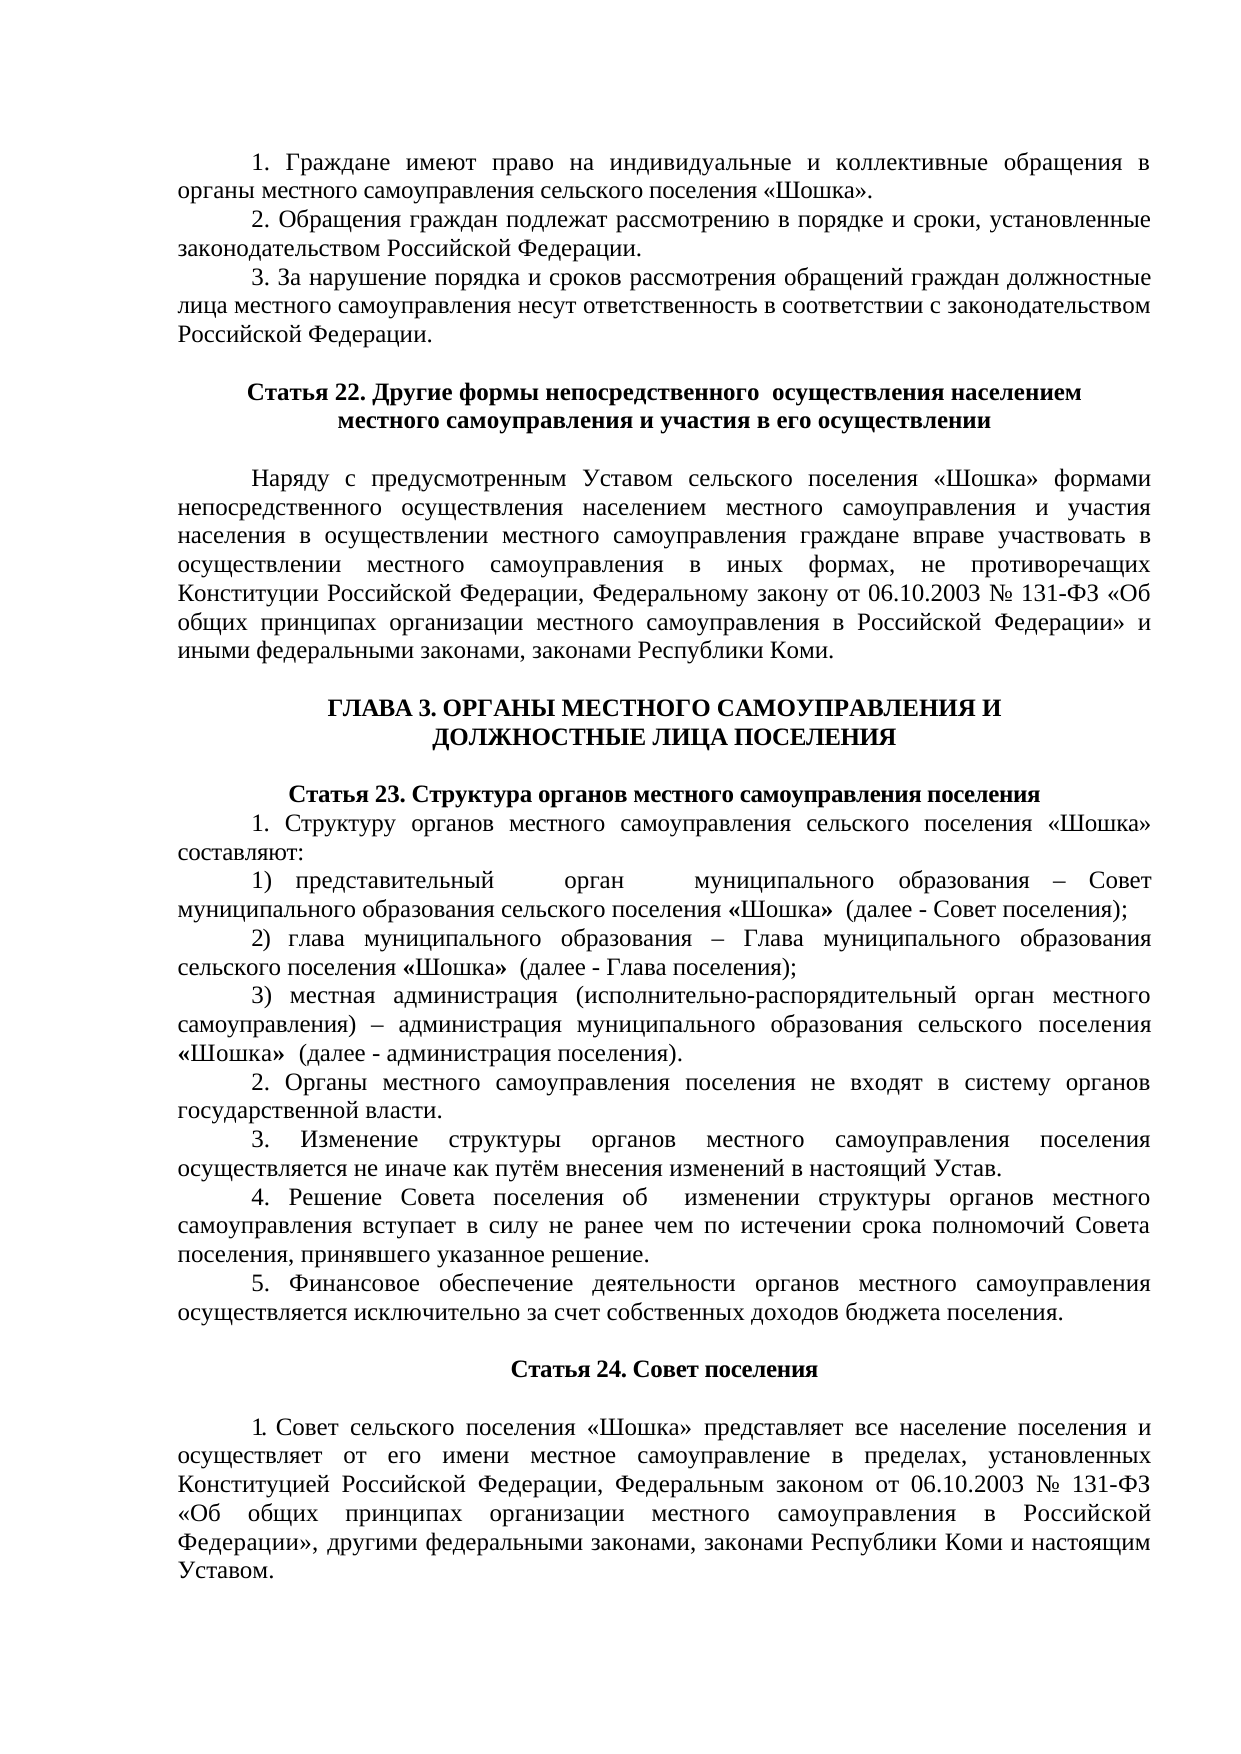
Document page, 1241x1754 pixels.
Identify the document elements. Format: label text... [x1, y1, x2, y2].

text 1. Совет сельского поселения «Шошка» представляет все население поселения и осуществляет от его имени местное самоуправление в пределах, установленных Конституцией Российской Федерации, Федеральным законом от 06.10.2003 № 131-ФЗ «Об общих принципах организации местного самоуправления в Российской Федерации», другими федеральными законами, законами Республики Коми и настоящим Уставом. [177, 1412, 1152, 1584]
text 3. За нарушение порядка и сроков рассмотрения обращений граждан должностные лица местного самоуправления несут ответственность в соответствии с законодательством Российской Федерации. [177, 262, 1152, 348]
text Статья 23. Структура органов местного самоуправления поселения [177, 779, 1152, 808]
text Статья 22. Другие формы непосредственного осуществления населением [177, 377, 1152, 406]
text Наряду с предусмотренным Уставом сельского поселения «Шошка» формами непосредственного осуществления населением местного самоуправления и участия населения в осуществлении местного самоуправления граждане вправе участвовать в осуществлении местного самоуправления в иных формах, не противоречащих Конституции Российской Федерации, Федеральному закону от 06.10.2003 № 131-ФЗ «Об общих принципах организации местного самоуправления в Российской Федерации» и иными федеральными законами, законами Республики Коми. [177, 463, 1152, 664]
text местного самоуправления и участия в его осуществлении [177, 406, 1152, 434]
text 2. Органы местного самоуправления поселения не входят в систему органов государственной власти. [177, 1067, 1152, 1124]
text 2) глава муниципального образования – Глава муниципального образования сельского поселения «Шошка» (далее - Глава поселения); [177, 923, 1152, 981]
text 1) представительный орган муниципального образования – Совет муниципального образования сельского поселения «Шошка» (далее - Совет поселения); [177, 866, 1152, 923]
text 1. Структуру органов местного самоуправления сельского поселения «Шошка» составляют: [177, 808, 1152, 866]
text 5. Финансовое обеспечение деятельности органов местного самоуправления осуществляется исключительно за счет собственных доходов бюджета поселения. [177, 1268, 1152, 1326]
text 3. Изменение структуры органов местного самоуправления поселения осуществляется не иначе как путём внесения изменений в настоящий Устав. [177, 1124, 1152, 1182]
text ДОЛЖНОСТНЫЕ ЛИЦА ПОСЕЛЕНИЯ [177, 722, 1152, 751]
text 1. Граждане имеют право на индивидуальные и коллективные обращения в органы местного самоуправления сельского поселения «Шошка». [177, 147, 1152, 204]
text 3) местная администрация (исполнительно-распорядительный орган местного самоуправления) – администрация муниципального образования сельского поселения «Шошка» (далее - администрация поселения). [177, 981, 1152, 1067]
text 2. Обращения граждан подлежат рассмотрению в порядке и сроки, установленные законодательством Российской Федерации. [177, 204, 1152, 262]
text Статья 24. Совет поселения [177, 1354, 1152, 1383]
text ГЛАВА 3. ОРГАНЫ МЕСТНОГО САМОУПРАВЛЕНИЯ И [177, 693, 1152, 722]
text 4. Решение Совета поселения об изменении структуры органов местного самоуправления вступает в силу не ранее чем по истечении срока полномочий Совета поселения, принявшего указанное решение. [177, 1182, 1152, 1268]
